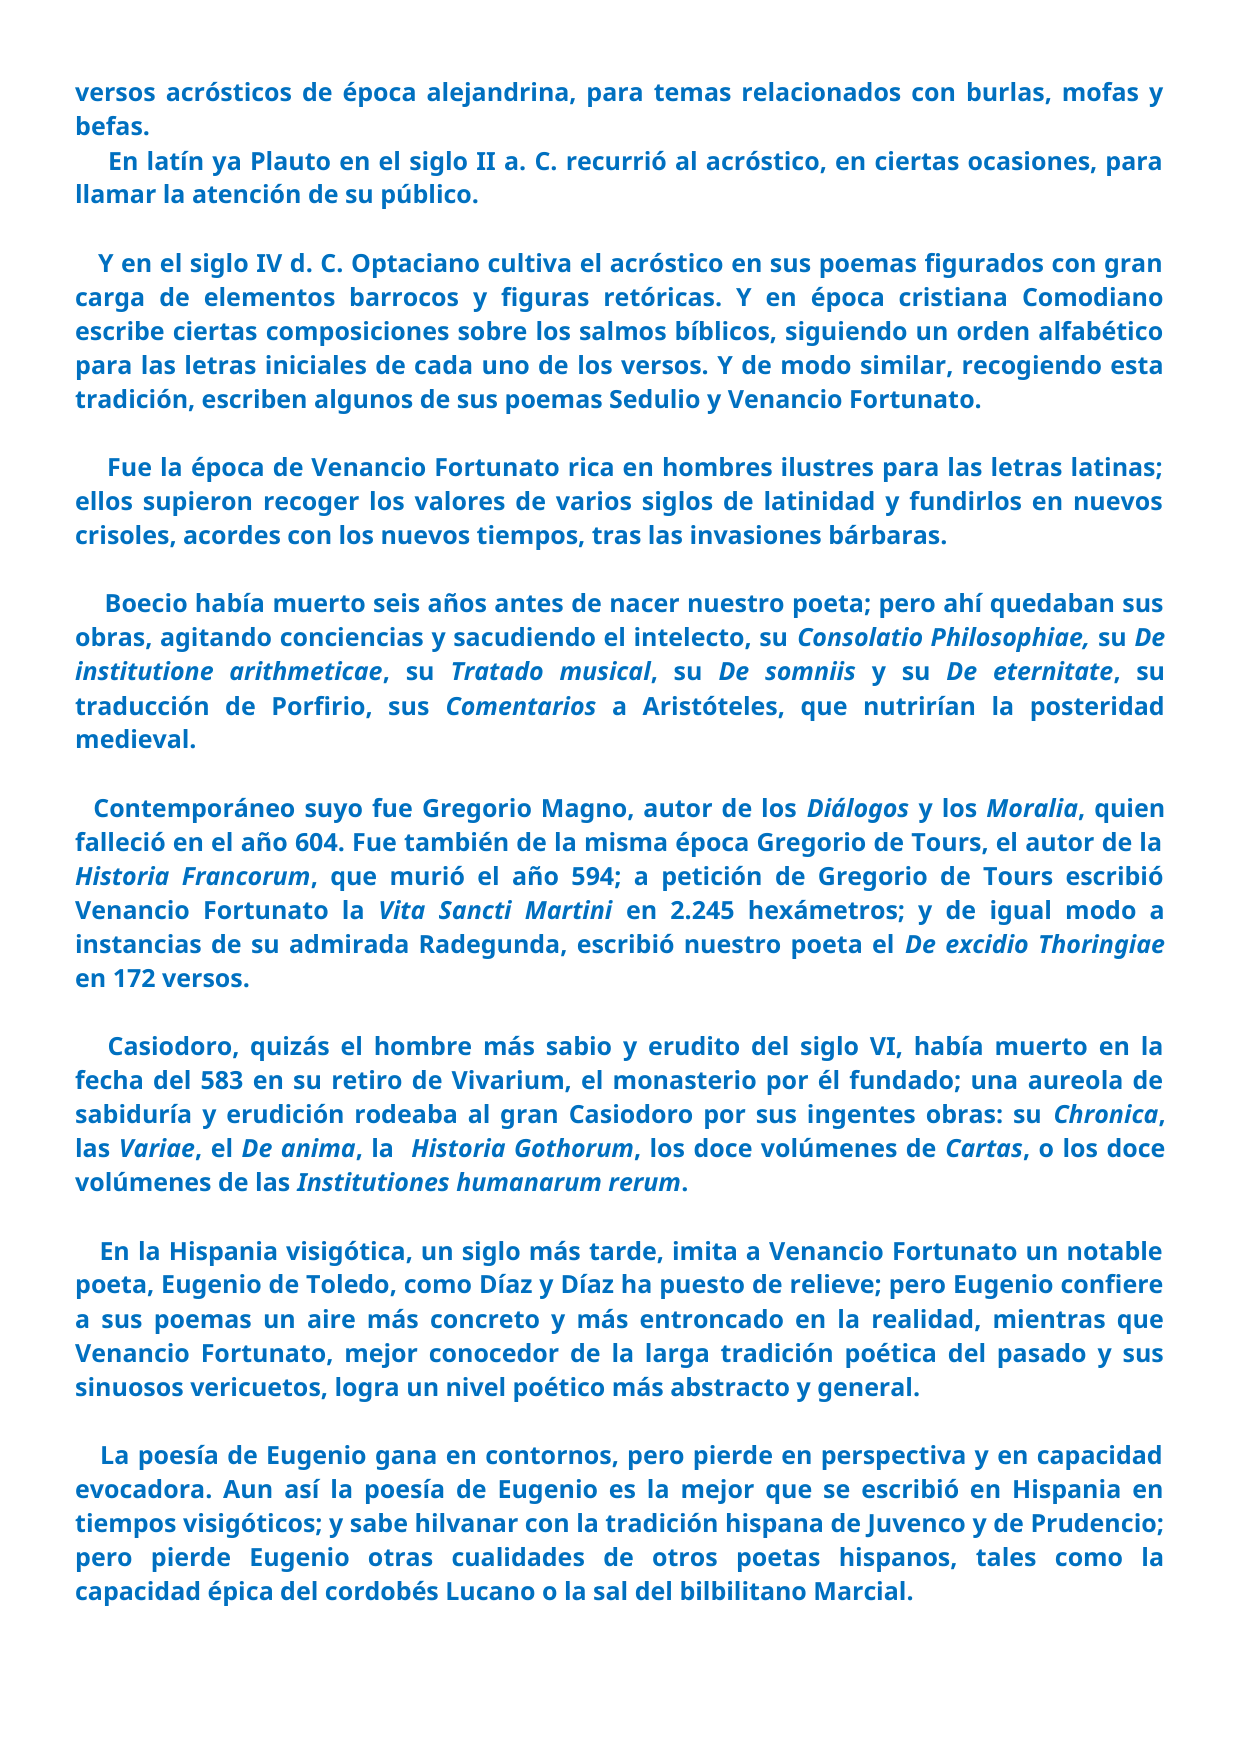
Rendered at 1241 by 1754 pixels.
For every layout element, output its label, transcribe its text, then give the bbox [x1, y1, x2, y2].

text Fue la época de Venancio Fortunato rica en hombres ilustres para las letras latinas; ellos supieron recoger los valores de varios siglos de latinidad y fundirlos en nuevos crisoles, acordes con los nuevos tiempos, tras las invasiones bárbaras. [75, 450, 1165, 552]
text Casiodoro, quizás el hombre más sabio y erudito del siglo VI, había muerto en la fecha del 583 en su retiro de Vivarium, el monasterio por él fundado; una aureola de sabiduría y erudición rodeaba al gran Casiodoro por sus ingentes obras: su Chronica, las Variae, el De anima, la Historia Gothorum, los doce volúmenes de Cartas, o los doce volúmenes de las Institutiones humanarum rerum. [75, 1029, 1165, 1199]
text La poesía de Eugenio gana en contornos, pero pierde en perspectiva y en capacidad evocadora. Aun así la poesía de Eugenio es la mejor que se escribió en Hispania en tiempos visigóticos; y sabe hilvanar con la tradición hispana de Juvenco y de Prudencio; pero pierde Eugenio otras cualidades de otros poetas hispanos, tales como la capacidad épica del cordobés Lucano o la sal del bilbilitano Marcial. [75, 1437, 1165, 1608]
text En la Hispania visigótica, un siglo más tarde, imita a Venancio Fortunato un notable poeta, Eugenio de Toledo, como Díaz y Díaz ha puesto de relieve; pero Eugenio confiere a sus poemas un aire más concreto y más entroncado en la realidad, mientras que Venancio Fortunato, mejor conocedor de la larga tradición poética del pasado y sus sinuosos vericuetos, logra un nivel poético más abstracto y general. [75, 1233, 1165, 1403]
text Y en el siglo IV d. C. Optaciano cultiva el acróstico en sus poemas figurados con gran carga de elementos barrocos y figuras retóricas. Y en época cristiana Comodiano escribe ciertas composiciones sobre los salmos bíblicos, siguiendo un orden alfabético para las letras iniciales de cada uno de los versos. Y de modo similar, recogiendo esta tradición, escriben algunos de sus poemas Sedulio y Venancio Fortunato. [75, 245, 1165, 416]
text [75, 75, 1165, 143]
text Boecio había muerto seis años antes de nacer nuestro poeta; pero ahí quedaban sus obras, agitando conciencias y sacudiendo el intelecto, su Consolatio Philosophiae, su De institutione arithmeticae, su Tratado musical, su De somniis y su De eternitate, su traducción de Porfirio, sus Comentarios a Aristóteles, que nutrirían la posteridad medieval. [75, 586, 1165, 756]
text En latín ya Plauto en el siglo II a. C. recurrió al acróstico, en ciertas ocasiones, para llamar la atención de su público. [75, 143, 1165, 211]
text Contemporáneo suyo fue Gregorio Magno, autor de los Diálogos y los Moralia, quien falleció en el año 604. Fue también de la misma época Gregorio de Tours, el autor de la Historia Francorum, que murió el año 594; a petición de Gregorio de Tours escribió Venancio Fortunato la Vita Sancti Martini en 2.245 hexámetros; y de igual modo a instancias de su admirada Radegunda, escribió nuestro poeta el De excidio Thoringiae en 172 versos. [75, 790, 1165, 995]
